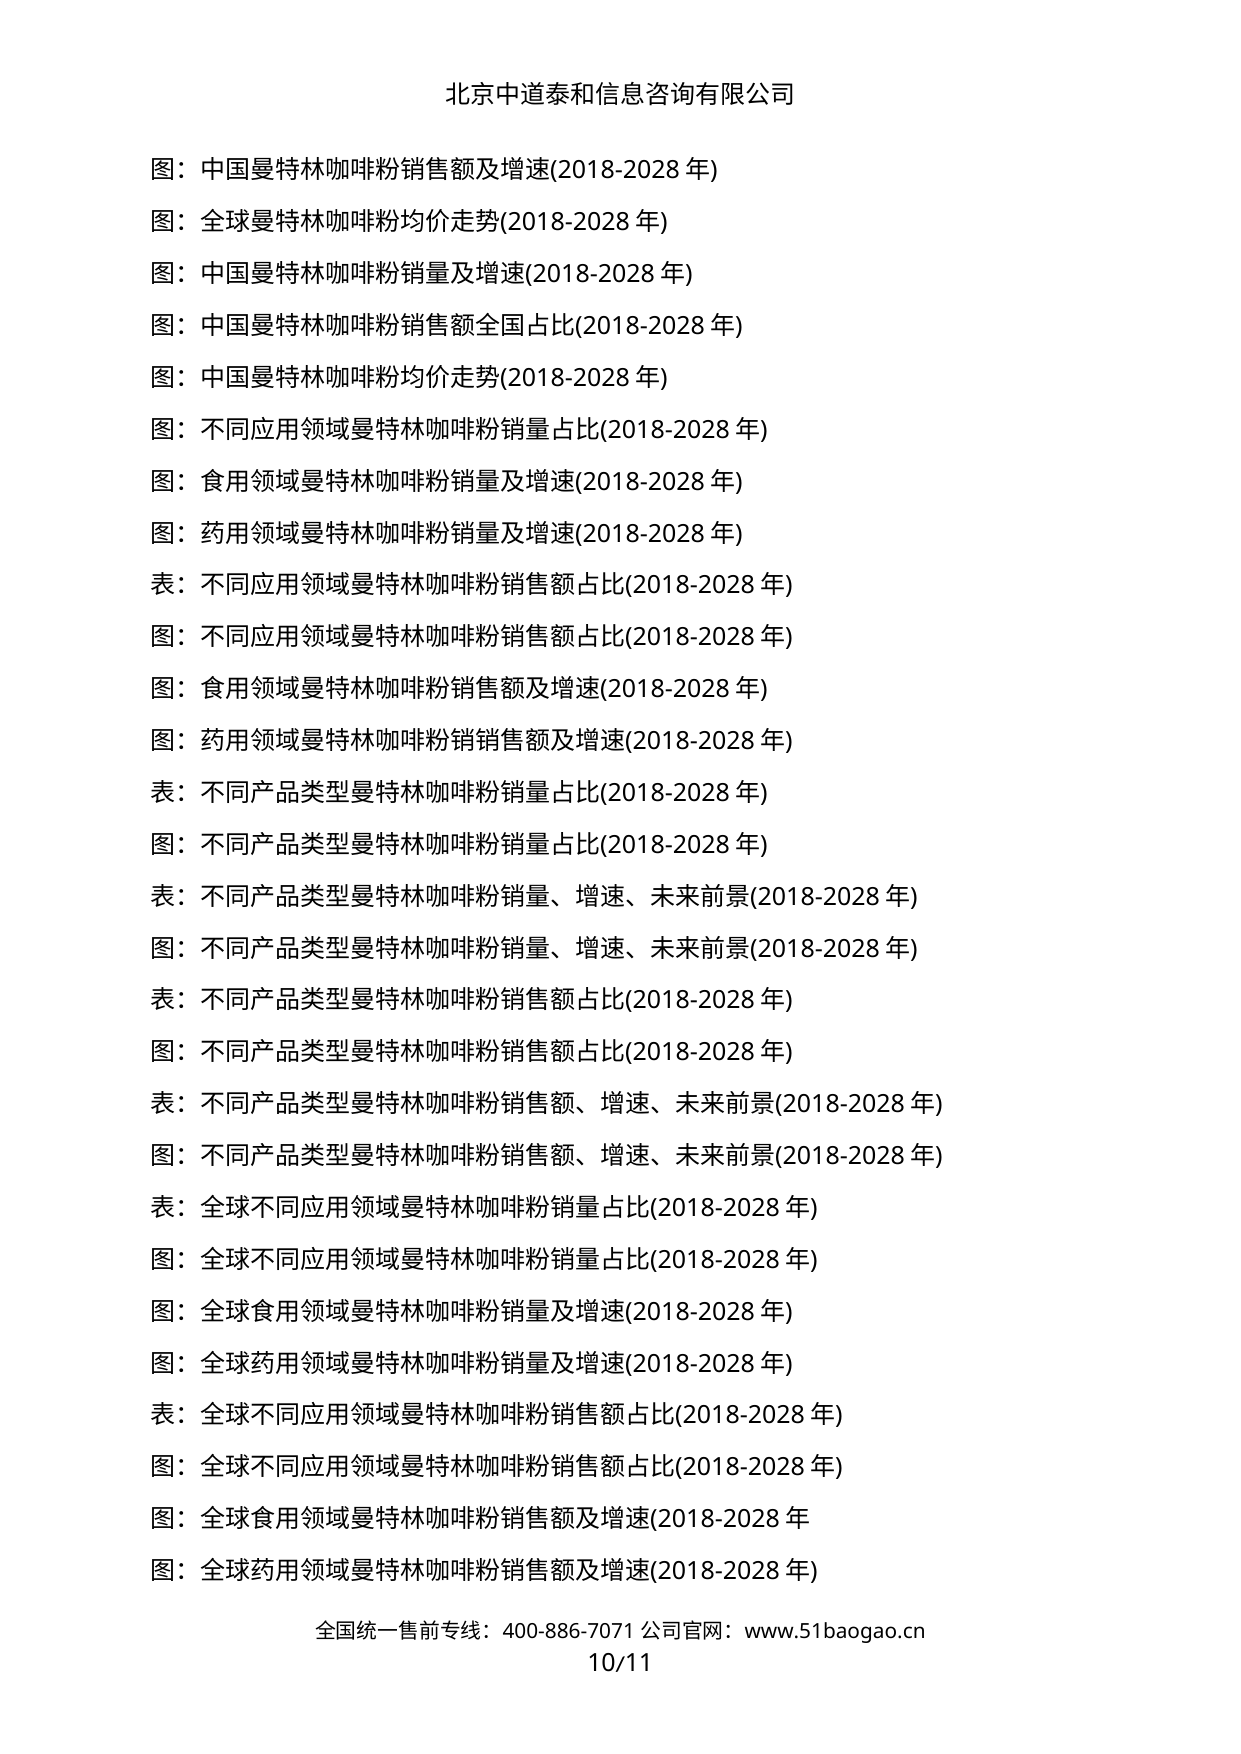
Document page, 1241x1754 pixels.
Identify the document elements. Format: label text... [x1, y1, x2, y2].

text 表：不同产品类型曼特林咖啡粉销售额占比(2018-2028年) [150, 980, 1090, 1016]
text 图：不同产品类型曼特林咖啡粉销售额、增速、未来前景(2018-2028年) [150, 1136, 1090, 1172]
text 图：不同应用领域曼特林咖啡粉销售额占比(2018-2028年) [150, 617, 1090, 653]
text 图：不同应用领域曼特林咖啡粉销量占比(2018-2028年) [150, 409, 1090, 446]
text 图：药用领域曼特林咖啡粉销销售额及增速(2018-2028年) [150, 721, 1090, 757]
text 图：食用领域曼特林咖啡粉销售额及增速(2018-2028年) [150, 669, 1090, 705]
text 图：全球不同应用领域曼特林咖啡粉销售额占比(2018-2028年) [150, 1447, 1090, 1483]
text 图：食用领域曼特林咖啡粉销量及增速(2018-2028年) [150, 461, 1090, 497]
text 表：全球不同应用领域曼特林咖啡粉销量占比(2018-2028年) [150, 1187, 1090, 1224]
text 表：不同产品类型曼特林咖啡粉销量占比(2018-2028年) [150, 772, 1090, 809]
text 图：全球药用领域曼特林咖啡粉销量及增速(2018-2028年) [150, 1343, 1090, 1379]
text 图：不同产品类型曼特林咖啡粉销量、增速、未来前景(2018-2028年) [150, 928, 1090, 964]
text 图：全球曼特林咖啡粉均价走势(2018-2028年) [150, 202, 1090, 238]
text 图：药用领域曼特林咖啡粉销量及增速(2018-2028年) [150, 513, 1090, 549]
text 图：不同产品类型曼特林咖啡粉销量占比(2018-2028年) [150, 824, 1090, 861]
text 图：全球不同应用领域曼特林咖啡粉销量占比(2018-2028年) [150, 1239, 1090, 1276]
text 图：中国曼特林咖啡粉销售额及增速(2018-2028年) [150, 150, 1090, 186]
text 图：全球食用领域曼特林咖啡粉销售额及增速(2018-2028年 [150, 1499, 1090, 1535]
text 图：中国曼特林咖啡粉均价走势(2018-2028年) [150, 357, 1090, 394]
text 图：中国曼特林咖啡粉销售额全国占比(2018-2028年) [150, 306, 1090, 342]
text 表：全球不同应用领域曼特林咖啡粉销售额占比(2018-2028年) [150, 1395, 1090, 1431]
text 表：不同应用领域曼特林咖啡粉销售额占比(2018-2028年) [150, 565, 1090, 601]
text 表：不同产品类型曼特林咖啡粉销量、增速、未来前景(2018-2028年) [150, 876, 1090, 912]
text 图：全球食用领域曼特林咖啡粉销量及增速(2018-2028年) [150, 1291, 1090, 1327]
text 图：不同产品类型曼特林咖啡粉销售额占比(2018-2028年) [150, 1032, 1090, 1068]
text 表：不同产品类型曼特林咖啡粉销售额、增速、未来前景(2018-2028年) [150, 1084, 1090, 1120]
text 图：中国曼特林咖啡粉销量及增速(2018-2028年) [150, 254, 1090, 290]
text 图：全球药用领域曼特林咖啡粉销售额及增速(2018-2028年) [150, 1551, 1090, 1587]
